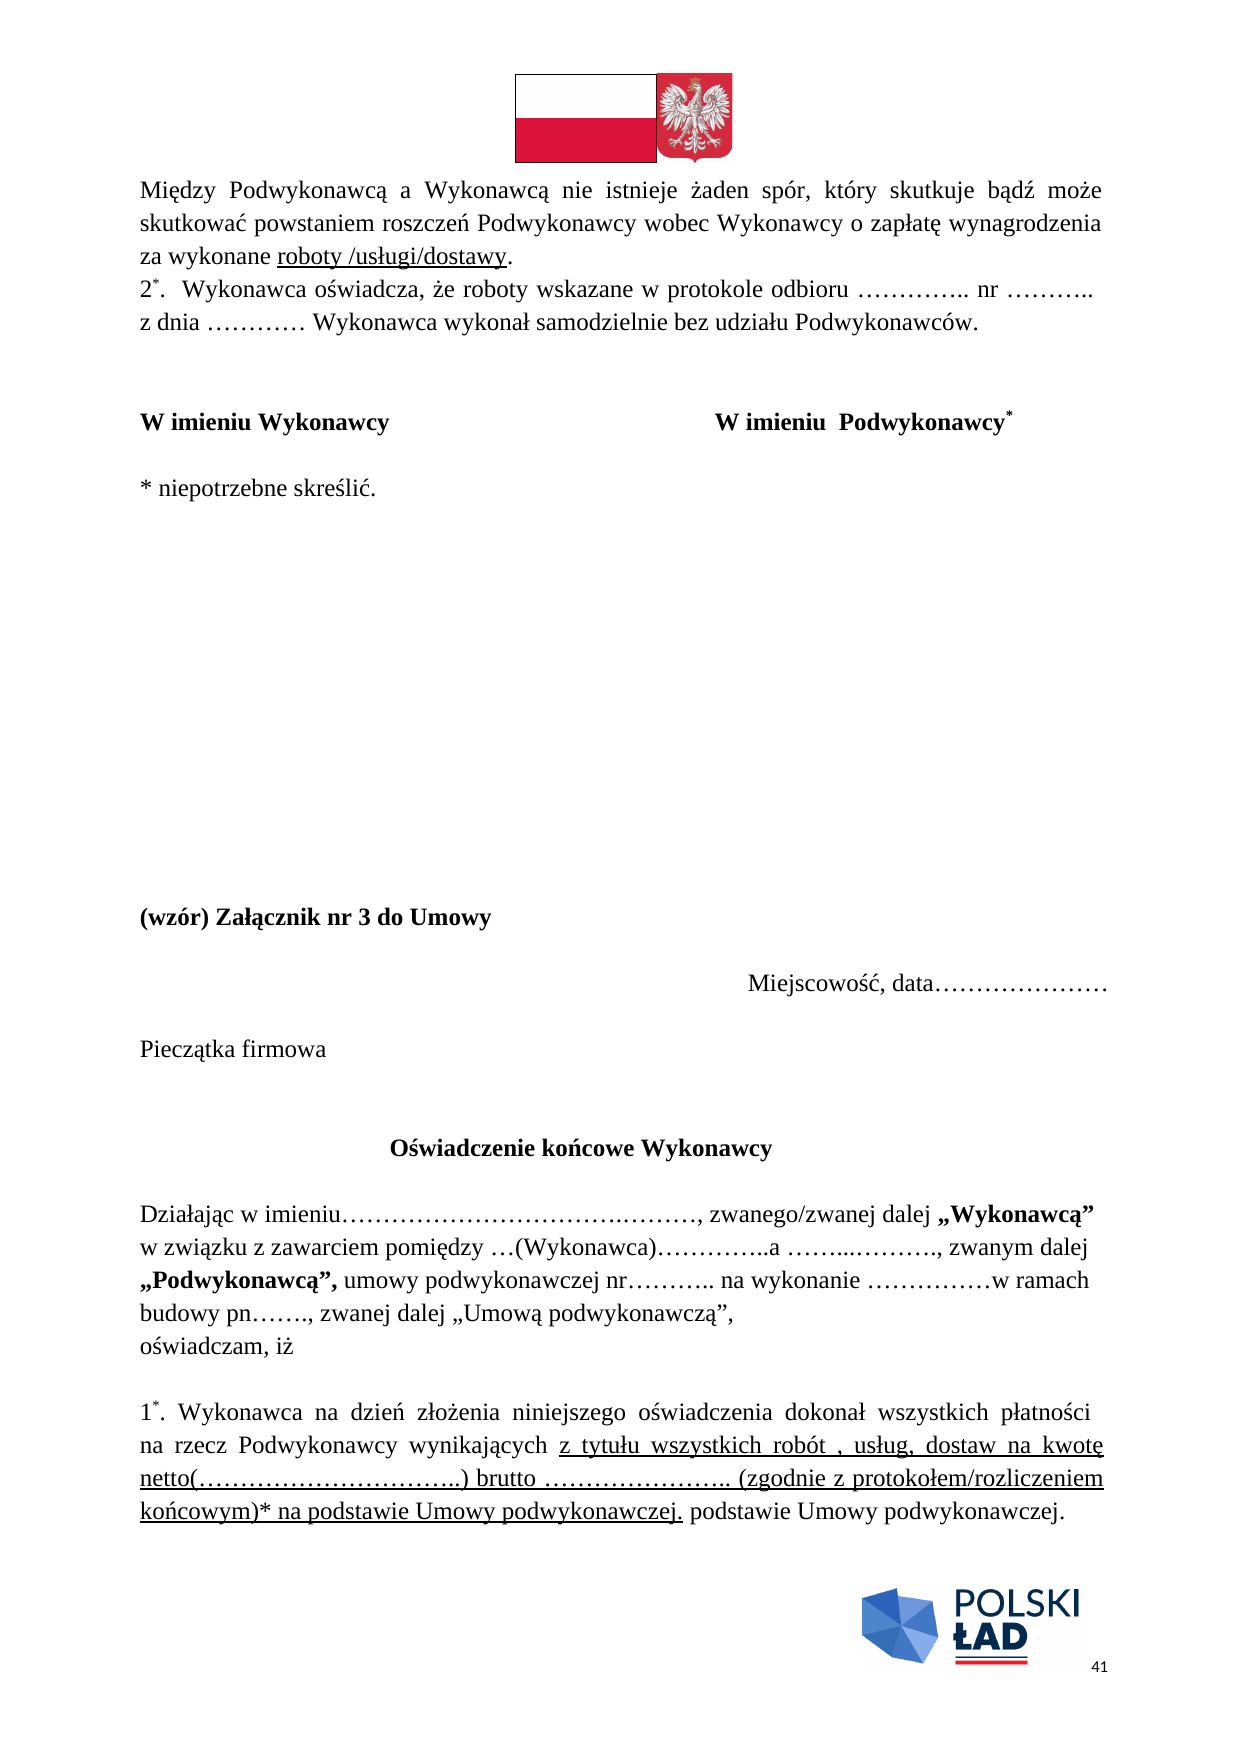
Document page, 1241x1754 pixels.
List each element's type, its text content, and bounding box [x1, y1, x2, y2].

text Pieczątka firmowa [139, 1034, 1102, 1063]
text Miejscowość, data………………… [139, 968, 1109, 997]
text w związku z zawarciem pomiędzy …(Wykonawca)…………..a ……...………., zwanym dalej „Podwykonawcą”, umowy podwykonawczej nr……….. na wykonanie ……………w ramach budowy pn……., zwanej dalej „Umową podwykonawczą”, [139, 1232, 1102, 1327]
text 1*. Wykonawca na dzień złożenia niniejszego oświadczenia dokonał wszystkich płatności na rzecz Podwykonawcy wynikających z tytułu wszystkich robót , usług, dostaw na kwotę netto(…………………………..) brutto ………………….. (zgodnie z protokołem/rozliczeniem końcowym)* na podstawie Umowy podwykonawczej. podstawie Umowy podwykonawczej. [139, 1397, 1104, 1488]
text * niepotrzebne skreślić. [139, 473, 1103, 501]
text Oświadczenie końcowe Wykonawcy [139, 1133, 1022, 1162]
picture [857, 1584, 1091, 1673]
text Działając w imieniu…………………………….………, zwanego/zwanej dalej „Wykonawcą” [139, 1199, 1102, 1228]
text 2*. Wykonawca oświadcza, że roboty wskazane w protokole odbioru ………….. nr ……….. z dnia ………… Wykonawca wykonał samodzielnie bez udziału Podwykonawców. [139, 274, 1102, 336]
text W imieniu Wykonawcy W imieniu Podwykonawcy* [139, 407, 1103, 435]
text oświadczam, iż [139, 1331, 1102, 1360]
text Między Podwykonawcą a Wykonawcą nie istnieje żaden spór, który skutkuje bądź może skutkować powstaniem roszczeń Podwykonawcy wobec Wykonawcy o zapłatę wynagrodzenia za wykonane roboty /usługi/dostawy. [139, 175, 1102, 270]
text 1*. Wykonawca na dzień złożenia niniejszego oświadczenia dokonał wszystkich płatności na rzecz Podwykonawcy wynikających z tytułu wszystkich robót , usług, dostaw na kwotę netto(…………………………..) brutto ………………….. (zgodnie z protokołem/rozliczeniem końcowym)* na podstawie Umowy podwykonawczej. podstawie Umowy podwykonawczej. [139, 1489, 1104, 1525]
text (wzór) Załącznik nr 3 do Umowy [139, 902, 1103, 931]
